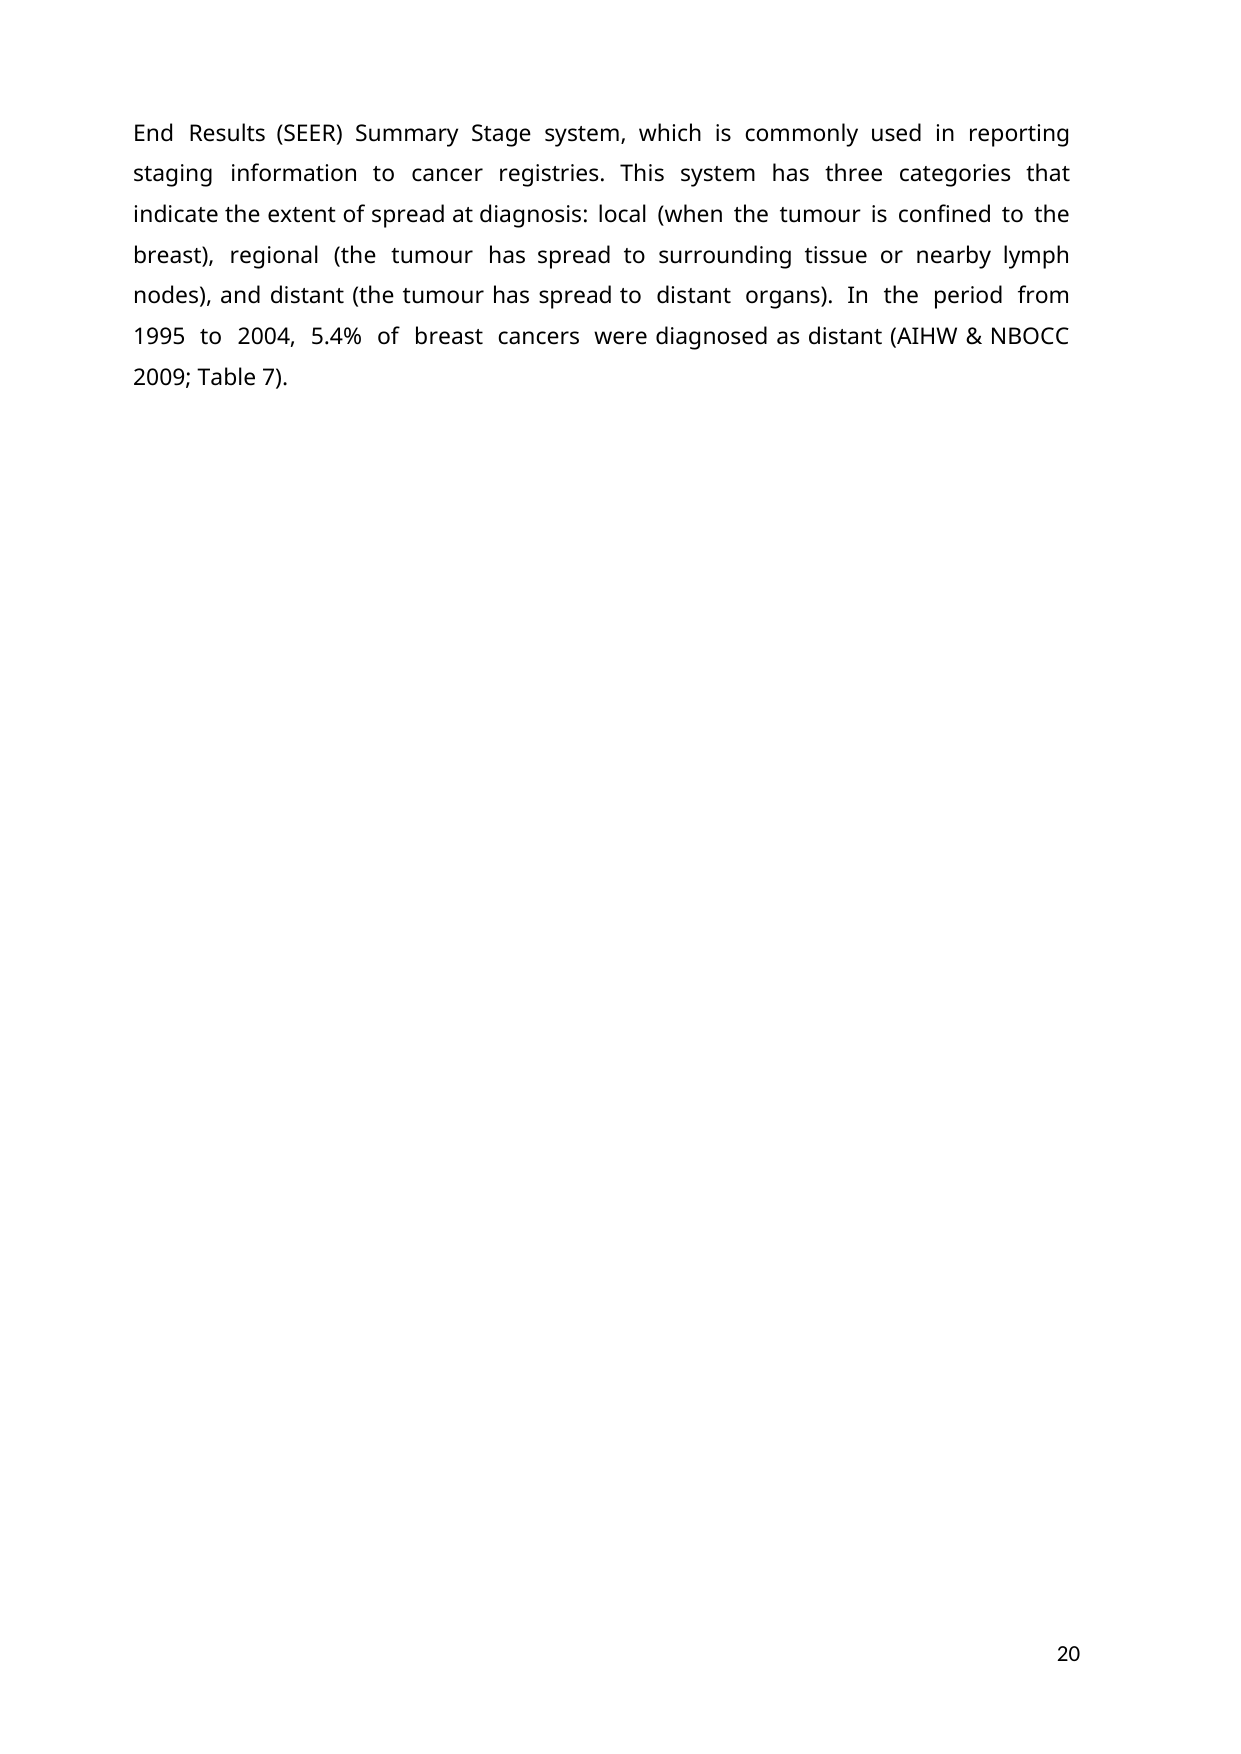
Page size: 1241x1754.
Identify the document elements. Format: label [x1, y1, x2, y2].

text [133, 117, 1070, 392]
